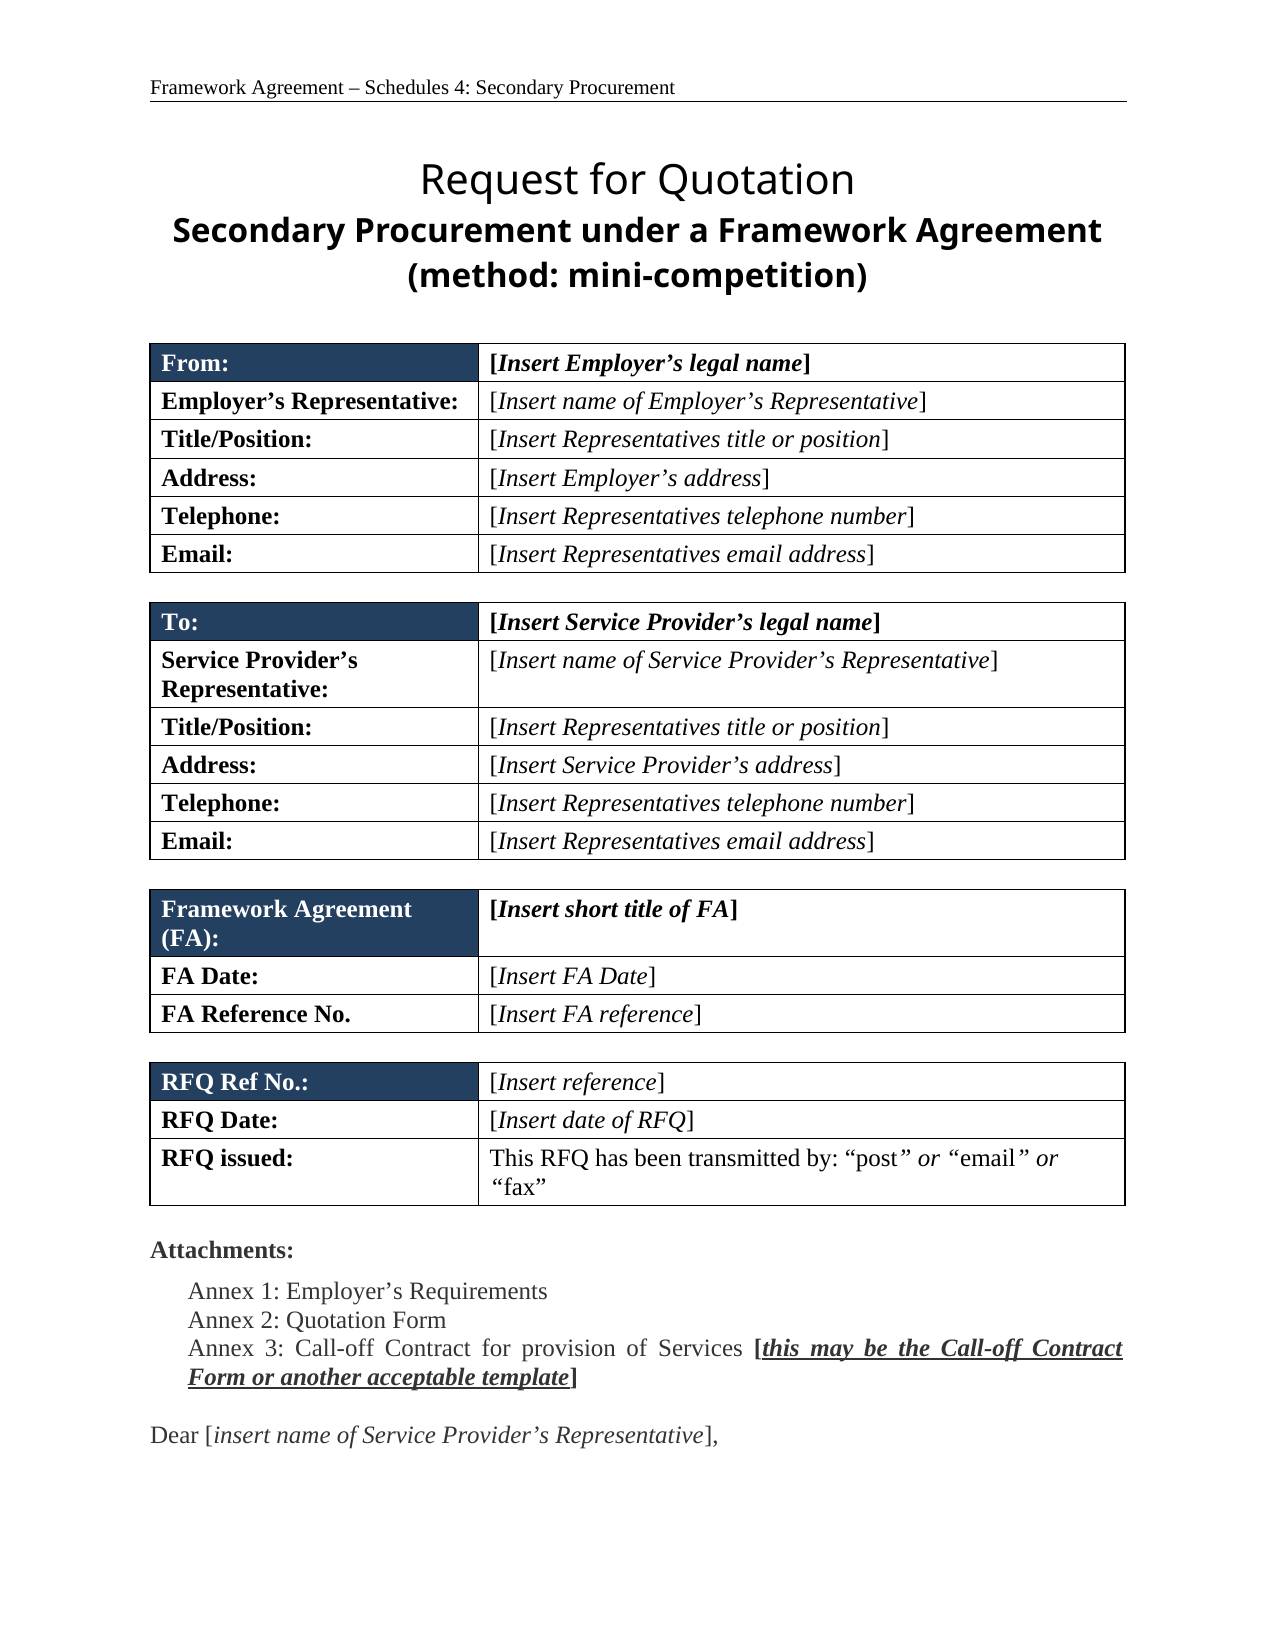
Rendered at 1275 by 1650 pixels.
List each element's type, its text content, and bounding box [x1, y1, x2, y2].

table_cell [Insert Representatives email address] [479, 535, 1124, 572]
text Dear [insert name of Service Provider’s Representative], [150, 1420, 1125, 1448]
table_cell Telephone: [151, 784, 478, 821]
table_header [Insert reference] [479, 1063, 1124, 1100]
table_cell This RFQ has been transmitted by: “post” or “email” or “fax” [479, 1139, 1124, 1205]
text (method: mini-competition) [150, 252, 1125, 298]
table_cell [Insert name of Service Provider’s Representative] [479, 641, 1124, 707]
text Annex 2: Quotation Form [187, 1305, 1125, 1333]
table_cell Employer’s Representative: [151, 382, 478, 419]
table_header To: [151, 603, 478, 640]
table_cell [Insert Representatives email address] [479, 822, 1124, 859]
table_cell [Insert Service Provider’s address] [479, 746, 1124, 783]
table_cell [Insert FA reference] [479, 995, 1124, 1032]
table_cell FA Date: [151, 957, 478, 994]
table_header [Insert Service Provider’s legal name] [479, 603, 1124, 640]
table_cell Title/Position: [151, 420, 478, 457]
text Annex 1: Employer’s Requirements [187, 1276, 1125, 1305]
table_cell [Insert FA Date] [479, 957, 1124, 994]
table_cell Title/Position: [151, 708, 478, 745]
table_cell [Insert name of Employer’s Representative] [479, 382, 1124, 419]
text Request for Quotation [150, 150, 1125, 207]
table_cell RFQ Date: [151, 1101, 478, 1138]
text Attachments: [150, 1235, 1125, 1263]
table_cell Email: [151, 822, 478, 859]
table_cell Address: [151, 459, 478, 496]
table_header RFQ Ref No.: [151, 1063, 478, 1100]
text Secondary Procurement under a Framework Agreement [150, 207, 1125, 252]
text Annex 3: Call-off Contract for provision of Services [this may be the Call-off Contract Form or another acceptable template] [187, 1333, 1125, 1391]
table_cell [Insert Representatives title or position] [479, 420, 1124, 457]
table_cell [Insert date of RFQ] [479, 1101, 1124, 1138]
table_header From: [151, 344, 478, 381]
table_cell Telephone: [151, 497, 478, 534]
table_cell [Insert Representatives telephone number] [479, 784, 1124, 821]
table_header [Insert Employer’s legal name] [479, 344, 1124, 381]
table_cell RFQ issued: [151, 1139, 478, 1205]
table_cell Email: [151, 535, 478, 572]
table_header [Insert short title of FA] [479, 890, 1124, 956]
table_cell FA Reference No. [151, 995, 478, 1032]
table_cell [Insert Employer’s address] [479, 459, 1124, 496]
table_cell [Insert Representatives title or position] [479, 708, 1124, 745]
table_cell [Insert Representatives telephone number] [479, 497, 1124, 534]
table_cell Address: [151, 746, 478, 783]
table_cell Service Provider’s Representative: [151, 641, 478, 707]
table_header Framework Agreement (FA): [151, 890, 478, 956]
